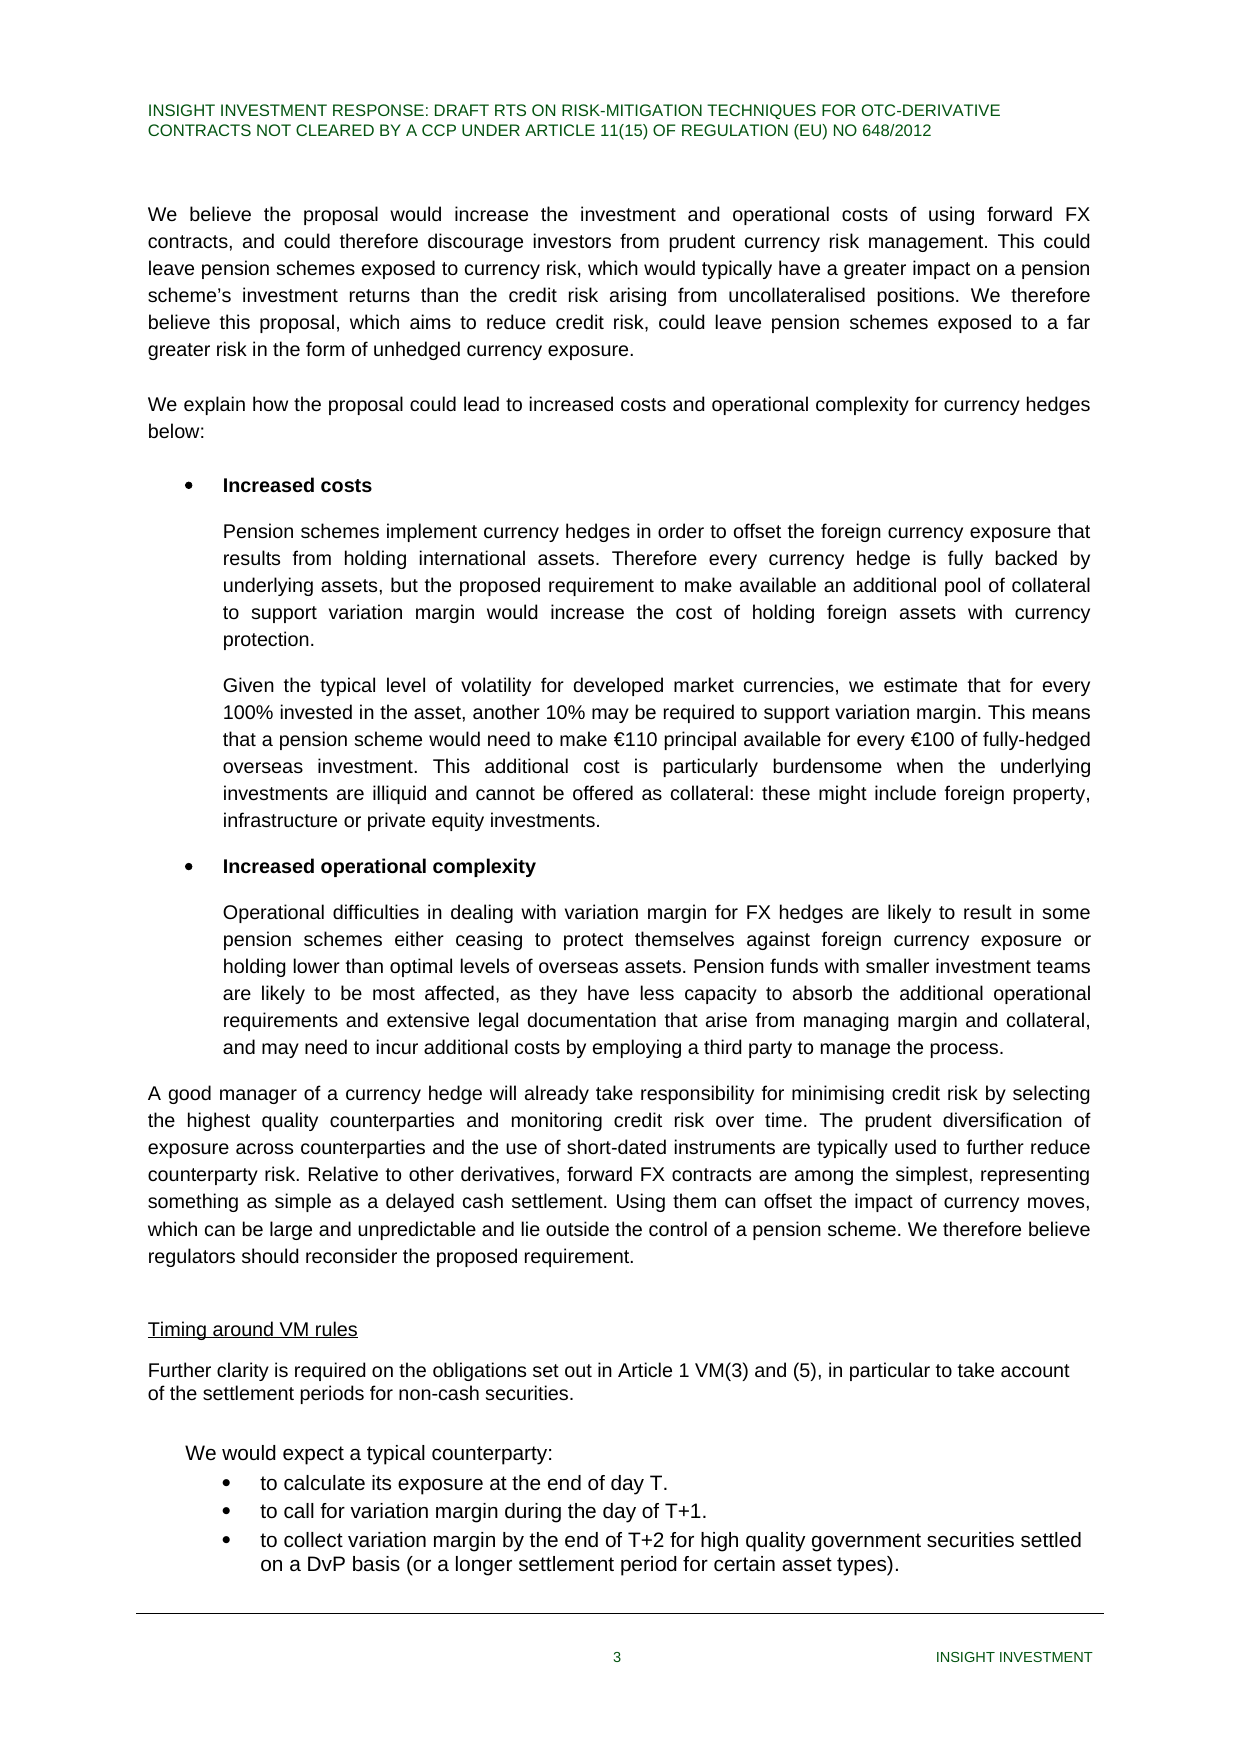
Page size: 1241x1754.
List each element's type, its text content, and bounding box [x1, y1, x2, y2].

list Increased costs [185, 469, 1092, 496]
list to calculate its exposure at the end of day T. [223, 1471, 1092, 1495]
text Given the typical level of volatility for developed market currencies, we estimate that for every 100% invested in the asset, another 10% may be required to support variation margin. This means that a pension scheme would need to make €110 principal available for every €100 of fully-hedged overseas investment. This additional cost is particularly burdensome when the underlying investments are illiquid and cannot be offered as collateral: these might include foreign property, infrastructure or private equity investments. [223, 669, 1092, 832]
list to call for variation margin during the day of T+1. [223, 1499, 1092, 1523]
text We believe the proposal would increase the investment and operational costs of using forward FX contracts, and could therefore discourage investors from prudent currency risk management. This could leave pension schemes exposed to currency risk, which would typically have a greater impact on a pension scheme’s investment returns than the credit risk arising from uncollateralised positions. We therefore believe this proposal, which aims to reduce credit risk, could leave pension schemes exposed to a far greater risk in the form of unhedged currency exposure. [148, 198, 1092, 361]
text Operational difficulties in dealing with variation margin for FX hedges are likely to result in some pension schemes either ceasing to protect themselves against foreign currency exposure or holding lower than optimal levels of overseas assets. Pension funds with smaller investment teams are likely to be most affected, as they have less capacity to absorb the additional operational requirements and extensive legal documentation that arise from managing margin and collateral, and may need to incur additional costs by employing a third party to manage the process. [223, 896, 1092, 1059]
text Timing around VM rules [148, 1313, 1092, 1340]
text We would expect a typical counterparty: [185, 1441, 1092, 1465]
text We explain how the proposal could lead to increased costs and operational complexity for currency hedges below: [148, 388, 1092, 442]
list to collect variation margin by the end of T+2 for high quality government securities settled on a DvP basis (or a longer settlement period for certain asset types). [223, 1527, 1092, 1576]
text A good manager of a currency hedge will already take responsibility for minimising credit risk by selecting the highest quality counterparties and monitoring credit risk over time. The prudent diversification of exposure across counterparties and the use of short-dated instruments are typically used to further reduce counterparty risk. Relative to other derivatives, forward FX contracts are among the simplest, representing something as simple as a delayed cash settlement. Using them can offset the impact of currency moves, which can be large and unpredictable and lie outside the control of a pension scheme. We therefore believe regulators should reconsider the proposed requirement. [148, 1078, 1092, 1267]
text Pension schemes implement currency hedges in order to offset the foreign currency exposure that results from holding international assets. Therefore every currency hedge is fully backed by underlying assets, but the proposed requirement to make available an additional pool of collateral to support variation margin would increase the cost of holding foreign assets with currency protection. [223, 515, 1092, 651]
list Increased operational complexity [185, 851, 1092, 878]
text Further clarity is required on the obligations set out in Article 1 VM(3) and (5), in particular to take account of the settlement periods for non-cash securities. [148, 1359, 1092, 1404]
